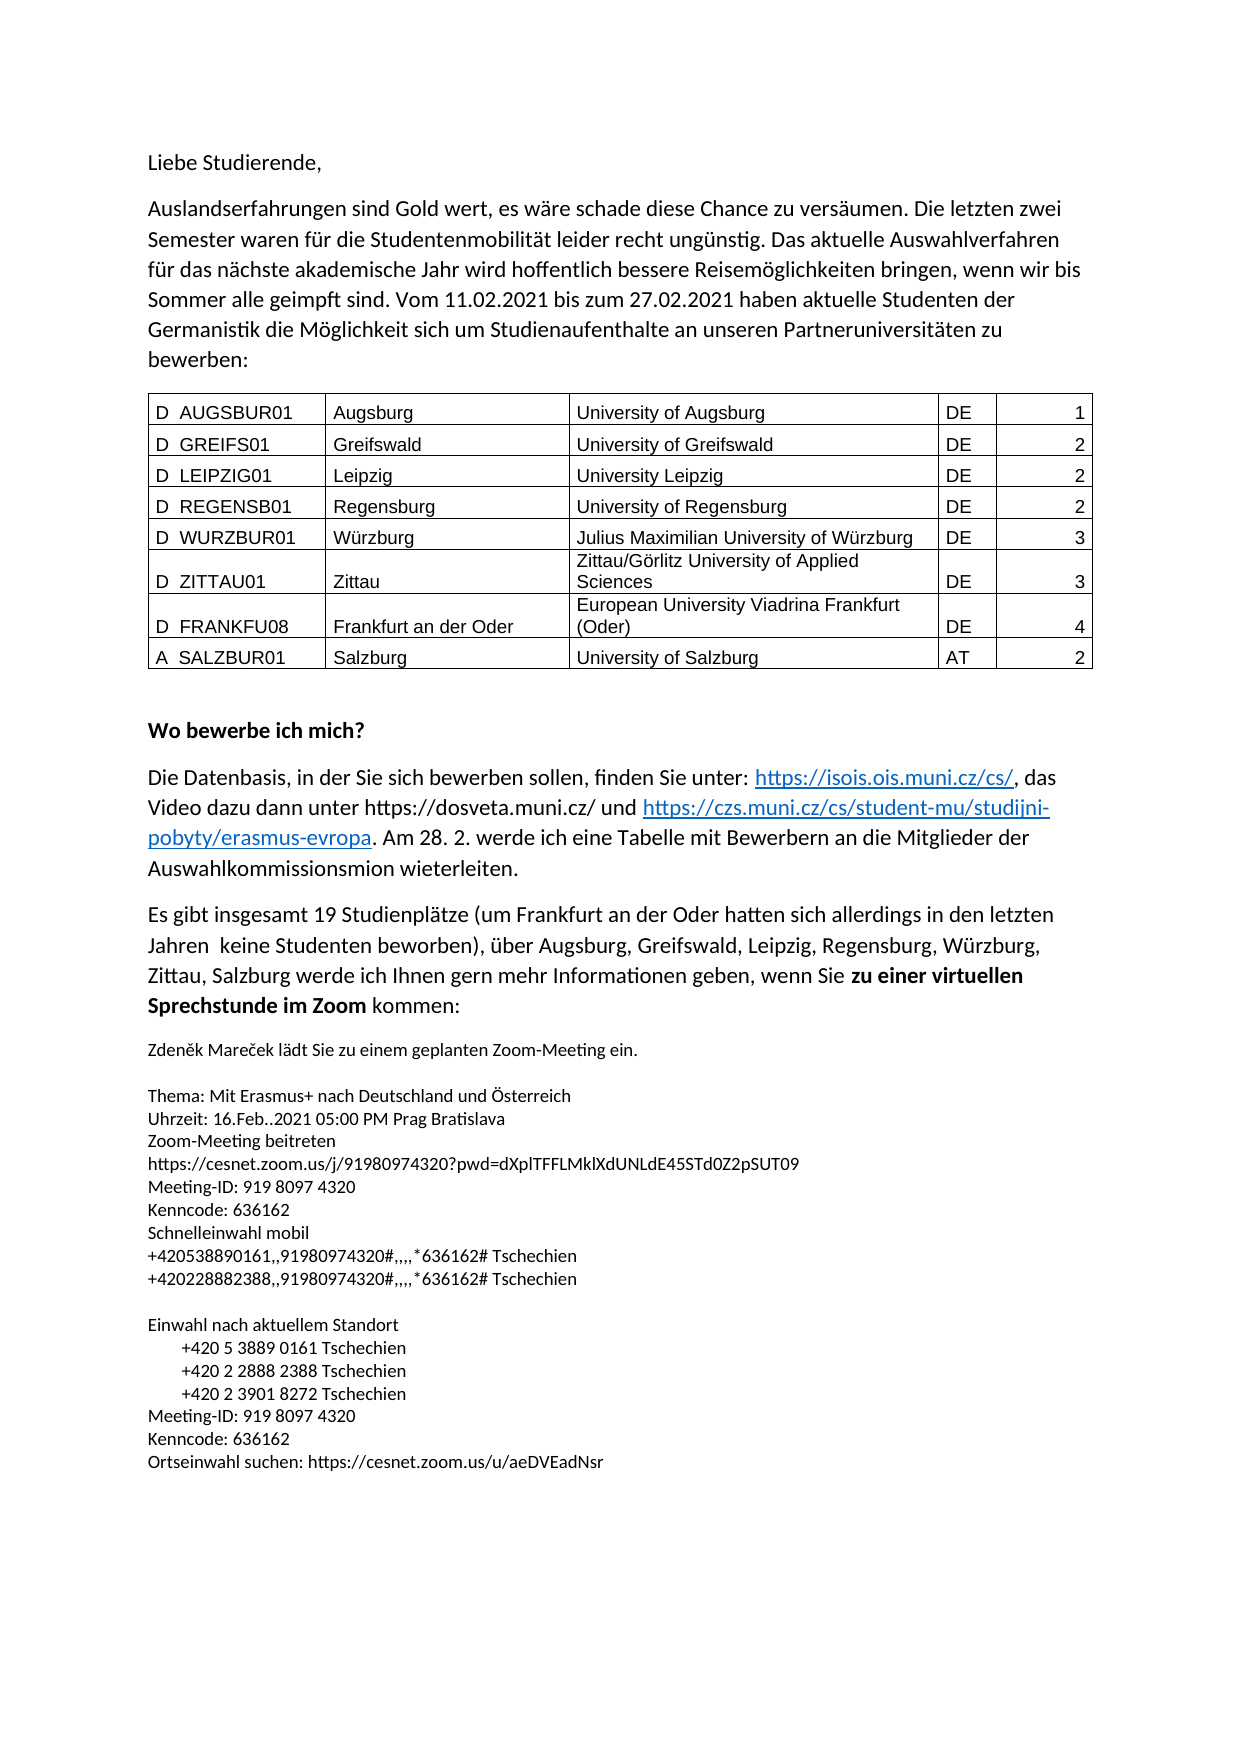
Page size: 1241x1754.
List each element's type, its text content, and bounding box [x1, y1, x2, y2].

text Es gibt insgesamt 19 Studienplätze (um Frankfurt an der Oder hatten sich allerdings in den letzten Jahren keine Studenten beworben), über Augsburg, Greifswald, Leipzig, Regensburg, Würzburg, Zittau, Salzburg werde ich Ihnen gern mehr Informationen geben, wenn Sie zu einer virtuellen Sprechstunde im Zoom kommen: [148, 901, 1093, 1019]
text Die Datenbasis, in der Sie sich bewerben sollen, finden Sie unter: https://isois.ois.muni.cz/cs/, das Video dazu dann unter https://dosveta.muni.cz/ und https://czs.muni.cz/cs/student-mu/studijni-pobyty/erasmus-evropa. Am 28. 2. werde ich eine Tabelle mit Bewerbern an die Mitglieder der Auswahlkommissionsmion wieterleiten. [148, 763, 1093, 882]
text Zoom-Meeting beitreten [148, 1130, 1093, 1153]
table_cell D LEIPZIG01 [149, 456, 325, 486]
text Auslandserfahrungen sind Gold wert, es wäre schade diese Chance zu versäumen. Die letzten zwei Semester waren für die Studentenmobilität leider recht ungünstig. Das aktuelle Auswahlverfahren für das nächste akademische Jahr wird hoffentlich bessere Reisemöglichkeiten bringen, wenn wir bis Sommer alle geimpft sind. Vom 11.02.2021 bis zum 27.02.2021 haben aktuelle Studenten der Germanistik die Möglichkeit sich um Studienaufenthalte an unseren Partneruniversitäten zu bewerben: [148, 194, 1093, 373]
table_cell DE [939, 550, 996, 593]
text Wo bewerbe ich mich? [148, 716, 1093, 744]
table_cell 2 [997, 487, 1092, 517]
table_cell University of Regensburg [570, 487, 938, 517]
table_cell Salzburg [326, 638, 569, 668]
text Meeting-ID: 919 8097 4320 [148, 1405, 1093, 1428]
table_cell Frankfurt an der Oder [326, 594, 569, 637]
table_cell DE [939, 456, 996, 486]
table_cell D GREIFS01 [149, 425, 325, 455]
table_cell 3 [997, 519, 1092, 549]
text +420 2 2888 2388 Tschechien [148, 1359, 1093, 1382]
text Zdeněk Mareček lädt Sie zu einem geplanten Zoom-Meeting ein. [148, 1038, 1093, 1061]
table_cell European University Viadrina Frankfurt (Oder) [570, 594, 938, 637]
text https://cesnet.zoom.us/j/91980974320?pwd=dXplTFFLMklXdUNLdE45STd0Z2pSUT09 [148, 1153, 1093, 1176]
table_cell Würzburg [326, 519, 569, 549]
table_cell D ZITTAU01 [149, 550, 325, 593]
table_cell 2 [997, 638, 1092, 668]
table_header DE [939, 394, 996, 424]
table_cell University Leipzig [570, 456, 938, 486]
table_cell A SALZBUR01 [149, 638, 325, 668]
table_cell 3 [997, 550, 1092, 593]
text Schnelleinwahl mobil [148, 1221, 1093, 1244]
text Uhrzeit: 16.Feb..2021 05:00 PM Prag Bratislava [148, 1107, 1093, 1130]
table_cell Zittau/Görlitz University of Applied Sciences [570, 550, 938, 593]
table_cell University of Salzburg [570, 638, 938, 668]
text +420538890161,,91980974320#,,,,*636162# Tschechien [148, 1244, 1093, 1267]
table_cell D REGENSB01 [149, 487, 325, 517]
table_cell 2 [997, 456, 1092, 486]
table_cell AT [939, 638, 996, 668]
table_header University of Augsburg [570, 394, 938, 424]
table_cell DE [939, 519, 996, 549]
table_cell Zittau [326, 550, 569, 593]
text +420228882388,,91980974320#,,,,*636162# Tschechien [148, 1267, 1093, 1290]
table_cell University of Greifswald [570, 425, 938, 455]
text Liebe Studierende, [148, 148, 1093, 176]
table_cell Julius Maximilian University of Würzburg [570, 519, 938, 549]
text Ortseinwahl suchen: https://cesnet.zoom.us/u/aeDVEadNsr [148, 1451, 1093, 1473]
table_header D AUGSBUR01 [149, 394, 325, 424]
text Einwahl nach aktuellem Standort [148, 1313, 1093, 1336]
table_cell DE [939, 594, 996, 637]
table_cell 2 [997, 425, 1092, 455]
text Meeting-ID: 919 8097 4320 [148, 1176, 1093, 1198]
text Thema: Mit Erasmus+ nach Deutschland und Österreich [148, 1084, 1093, 1107]
table_cell 4 [997, 594, 1092, 637]
table_cell D WURZBUR01 [149, 519, 325, 549]
table_header Augsburg [326, 394, 569, 424]
table_cell DE [939, 487, 996, 517]
table_cell Regensburg [326, 487, 569, 517]
table_cell D FRANKFU08 [149, 594, 325, 637]
text Kenncode: 636162 [148, 1198, 1093, 1221]
text +420 5 3889 0161 Tschechien [148, 1336, 1093, 1359]
text Kenncode: 636162 [148, 1428, 1093, 1451]
table_cell DE [939, 425, 996, 455]
table_cell Greifswald [326, 425, 569, 455]
text +420 2 3901 8272 Tschechien [148, 1382, 1093, 1405]
table_cell Leipzig [326, 456, 569, 486]
table_header 1 [997, 394, 1092, 424]
